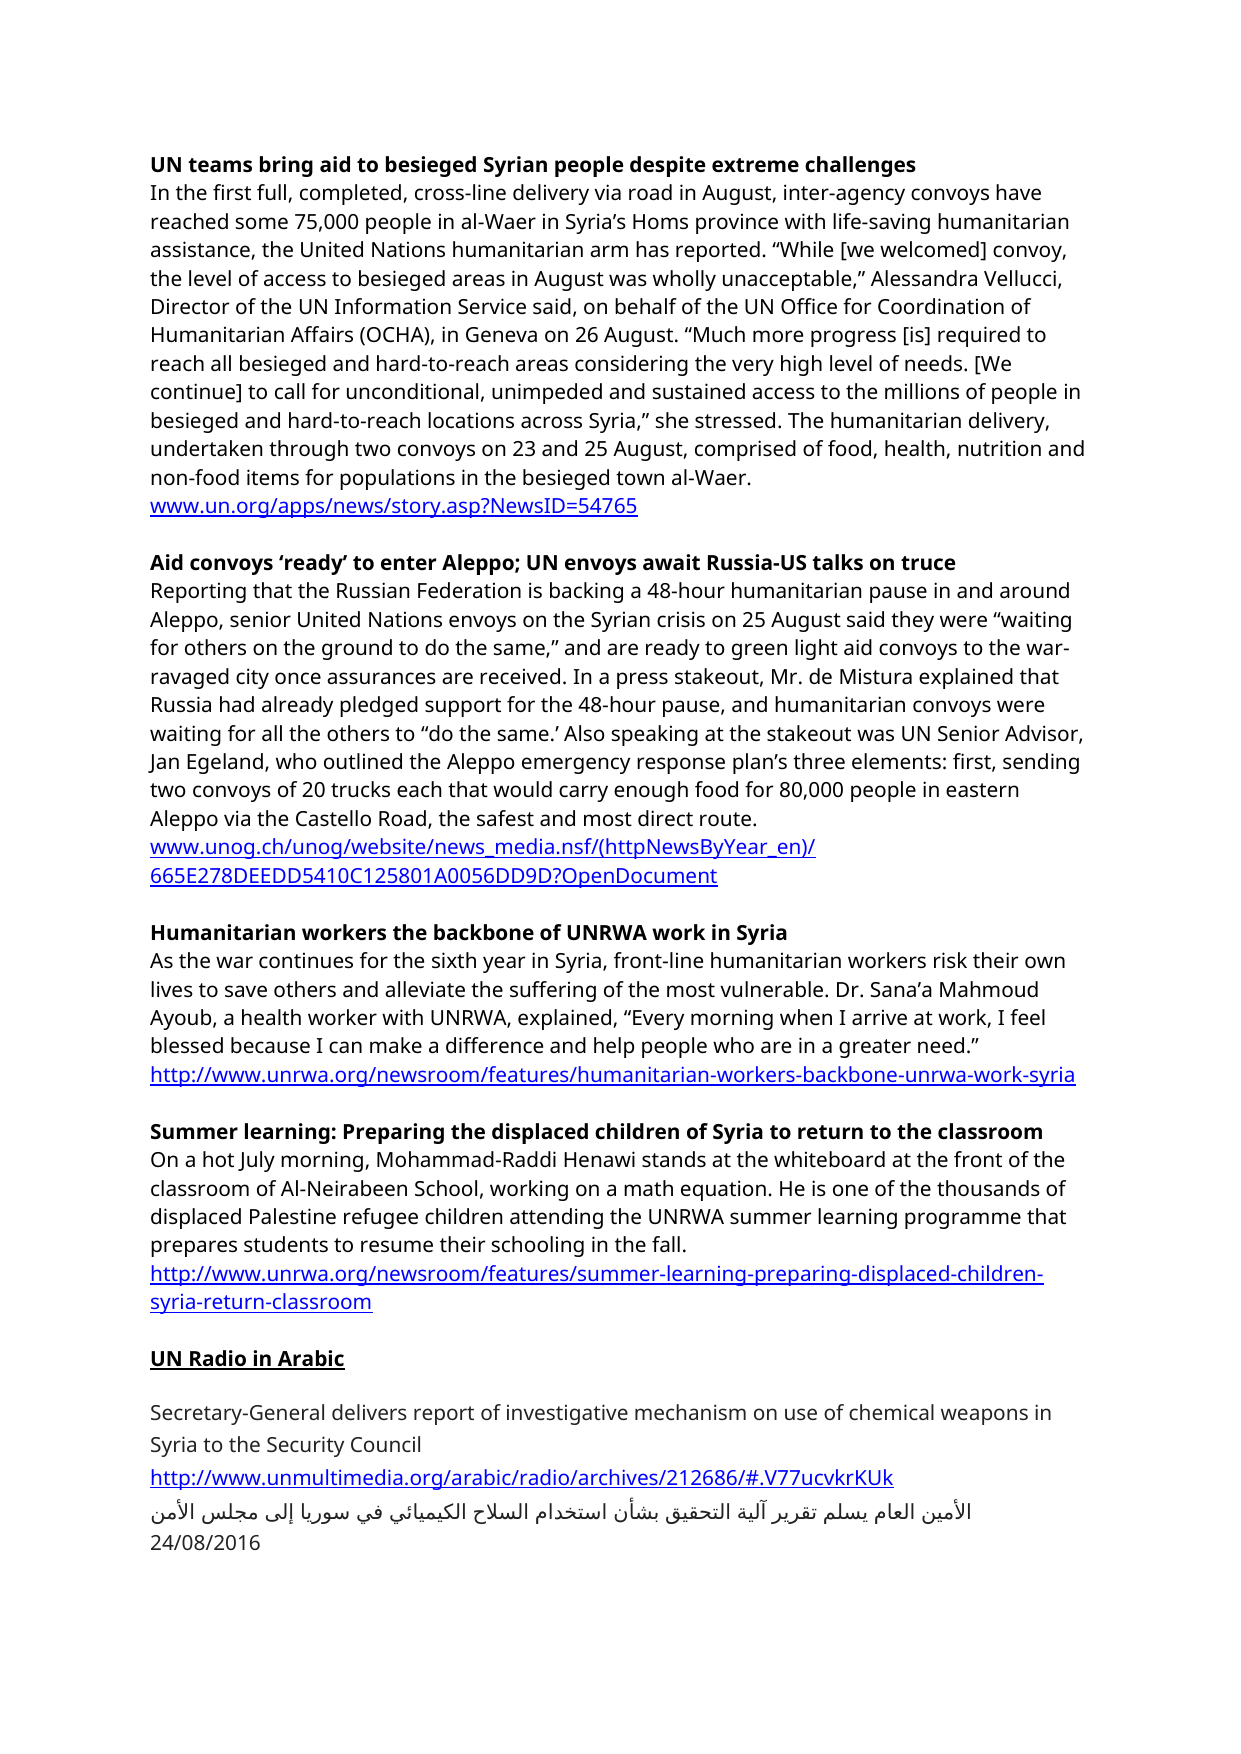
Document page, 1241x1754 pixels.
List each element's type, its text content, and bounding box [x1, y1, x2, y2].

text Aid convoys ‘ready’ to enter Aleppo; UN envoys await Russia-US talks on truce [150, 548, 1090, 577]
text In the first full, completed, cross-line delivery via road in August, inter-agency convoys have reached some 75,000 people in al-Waer in Syria’s Homs province with life-saving humanitarian assistance, the United Nations humanitarian arm has reported. “While [we welcomed] convoy, the level of access to besieged areas in August was wholly unacceptable,” Alessandra Vellucci, Director of the UN Information Service said, on behalf of the UN Office for Coordination of Humanitarian Affairs (OCHA), in Geneva on 26 August. “Much more progress [is] required to reach all besieged and hard-to-reach areas considering the very high level of needs. [We continue] to call for unconditional, unimpeded and sustained access to the millions of people in besieged and hard-to-reach locations across Syria,” she stressed. The humanitarian delivery, undertaken through two convoys on 23 and 25 August, comprised of food, health, nutrition and non-food items for populations in the besieged town al-Waer. [150, 178, 1090, 491]
text www.unog.ch/unog/website/news_media.nsf/(httpNewsByYear_en)/665E278DEEDD5410C125801A0056DD9D?OpenDocument [150, 832, 1090, 889]
text Secretary-General delivers report of investigative mechanism on use of chemical weapons in Syria to the Security Council http://www.unmultimedia.org/arabic/radio/archives/212686/#.V77ucvkrKUk الأمين العام يسلم تقرير آلية التحقيق بشأن استخدام السلاح الكيميائي في سوريا إلى مجلس الأمن 24/08/2016 [150, 1394, 1090, 1556]
text UN Radio in Arabic [150, 1344, 1090, 1373]
text UN teams bring aid to besieged Syrian people despite extreme challenges [150, 150, 1090, 178]
text Reporting that the Russian Federation is backing a 48-hour humanitarian pause in and around Aleppo, senior United Nations envoys on the Syrian crisis on 25 August said they were “waiting for others on the ground to do the same,” and are ready to green light aid convoys to the war-ravaged city once assurances are received. In a press stakeout, Mr. de Mistura explained that Russia had already pledged support for the 48-hour pause, and humanitarian convoys were waiting for all the others to “do the same.’ Also speaking at the stakeout was UN Senior Advisor, Jan Egeland, who outlined the Aleppo emergency response plan’s three elements: first, sending two convoys of 20 trucks each that would carry enough food for 80,000 people in eastern Aleppo via the Castello Road, the safest and most direct route. [150, 577, 1090, 832]
text www.un.org/apps/news/story.asp?NewsID=54765 [150, 491, 1090, 520]
text Humanitarian workers the backbone of UNRWA work in Syria As the war continues for the sixth year in Syria, front-line humanitarian workers risk their own lives to save others and alleviate the suffering of the most vulnerable. Dr. Sana’a Mahmoud Ayoub, a health worker with UNRWA, explained, “Every morning when I arrive at work, I feel blessed because I can make a difference and help people who are in a greater need.” http://www.unrwa.org/newsroom/features/humanitarian-workers-backbone-unrwa-work-syria Summer learning: Preparing the displaced children of Syria to return to the classroom On a hot July morning, Mohammad-Raddi Henawi stands at the whiteboard at the front of the classroom of Al-Neirabeen School, working on a math equation. He is one of the thousands of displaced Palestine refugee children attending the UNRWA summer learning programme that prepares students to resume their schooling in the fall. http://www.unrwa.org/newsroom/features/summer-learning-preparing-displaced-children-syria-return-classroom [150, 889, 1090, 1316]
